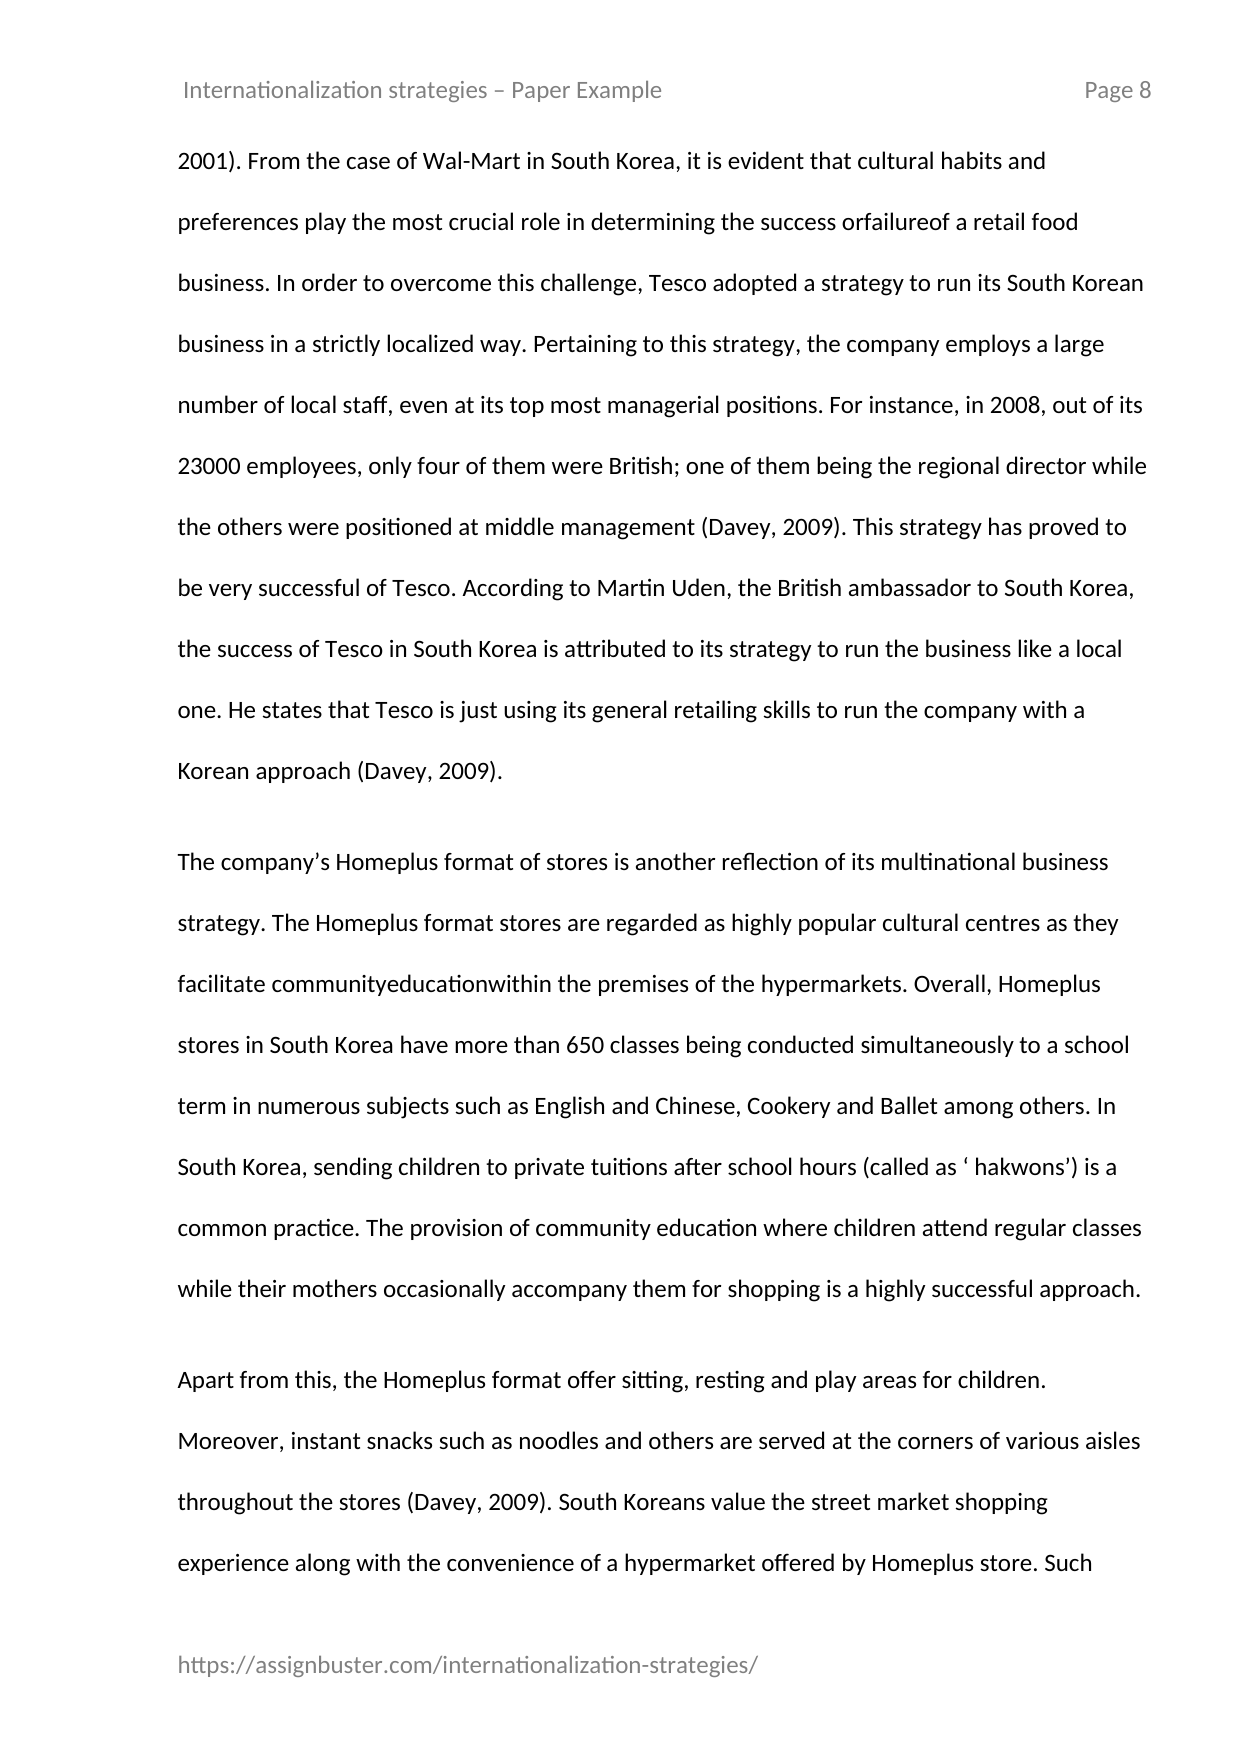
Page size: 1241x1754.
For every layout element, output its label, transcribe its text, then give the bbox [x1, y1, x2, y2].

text The company’s Homeplus format of stores is another reflection of its multinational business strategy. The Homeplus format stores are regarded as highly popular cultural centres as they facilitate communityeducationwithin the premises of the hypermarkets. Overall, Homeplus stores in South Korea have more than 650 classes being conducted simultaneously to a school term in numerous subjects such as English and Chinese, Cookery and Ballet among others. In South Korea, sending children to private tuitions after school hours (called as ‘ hakwons’) is a common practice. The provision of community education where children attend regular classes while their mothers occasionally accompany them for shopping is a highly successful approach. [177, 846, 1152, 1304]
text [177, 145, 1152, 786]
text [177, 1364, 1152, 1577]
